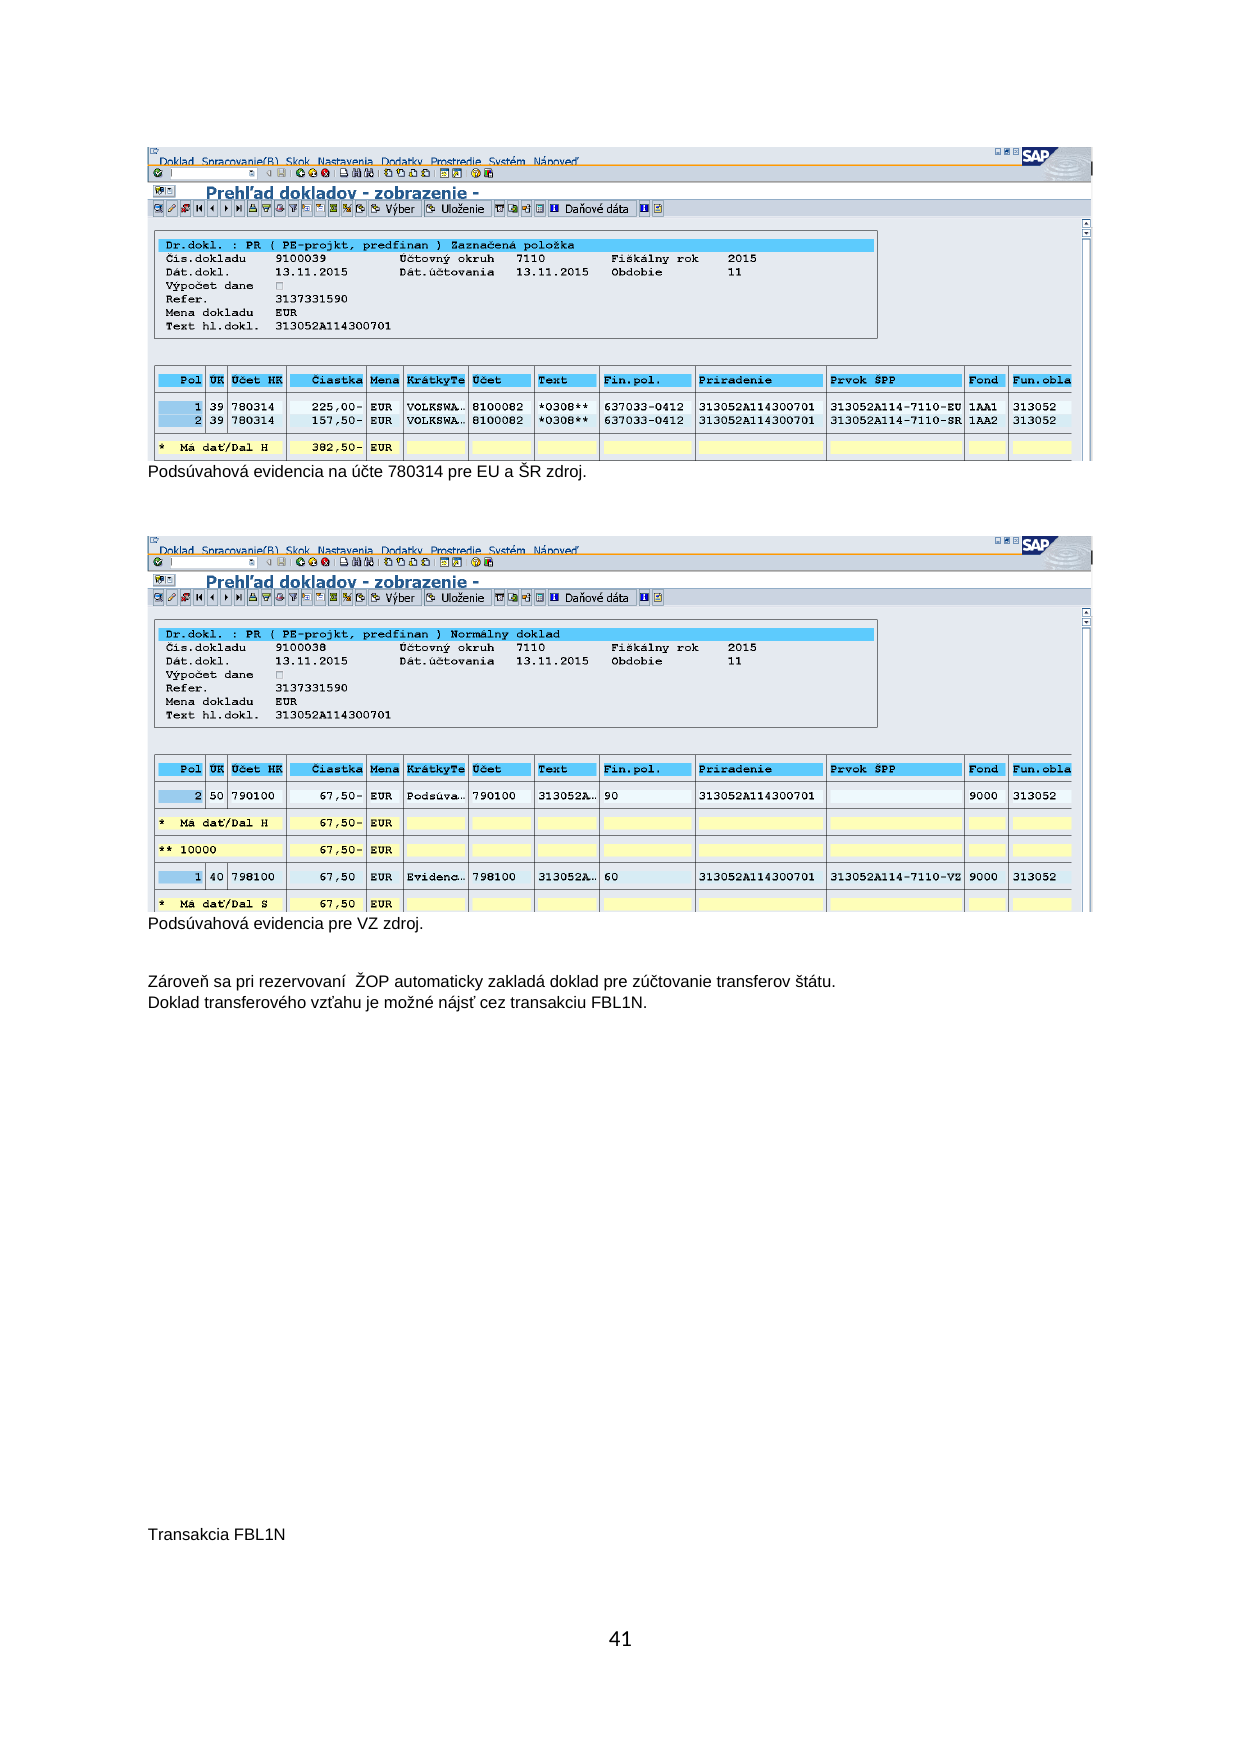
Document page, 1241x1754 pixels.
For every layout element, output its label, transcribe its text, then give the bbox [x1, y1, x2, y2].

text Doklad transferového vzťahu je možné nájsť cez transakciu FBL1N. [148, 993, 1093, 1012]
text Transakcia FBL1N [148, 1525, 1093, 1544]
text Zároveň sa pri rezervovaní ŽOP automaticky zakladá doklad pre zúčtovanie transferov štátu. [148, 972, 1093, 991]
picture [147, 147, 1093, 461]
text Podsúvahová evidencia na účte 780314 pre EU a ŠR zdroj. [148, 462, 1093, 481]
picture [147, 536, 1093, 912]
text Podsúvahová evidencia pre VZ zdroj. [148, 914, 1093, 933]
